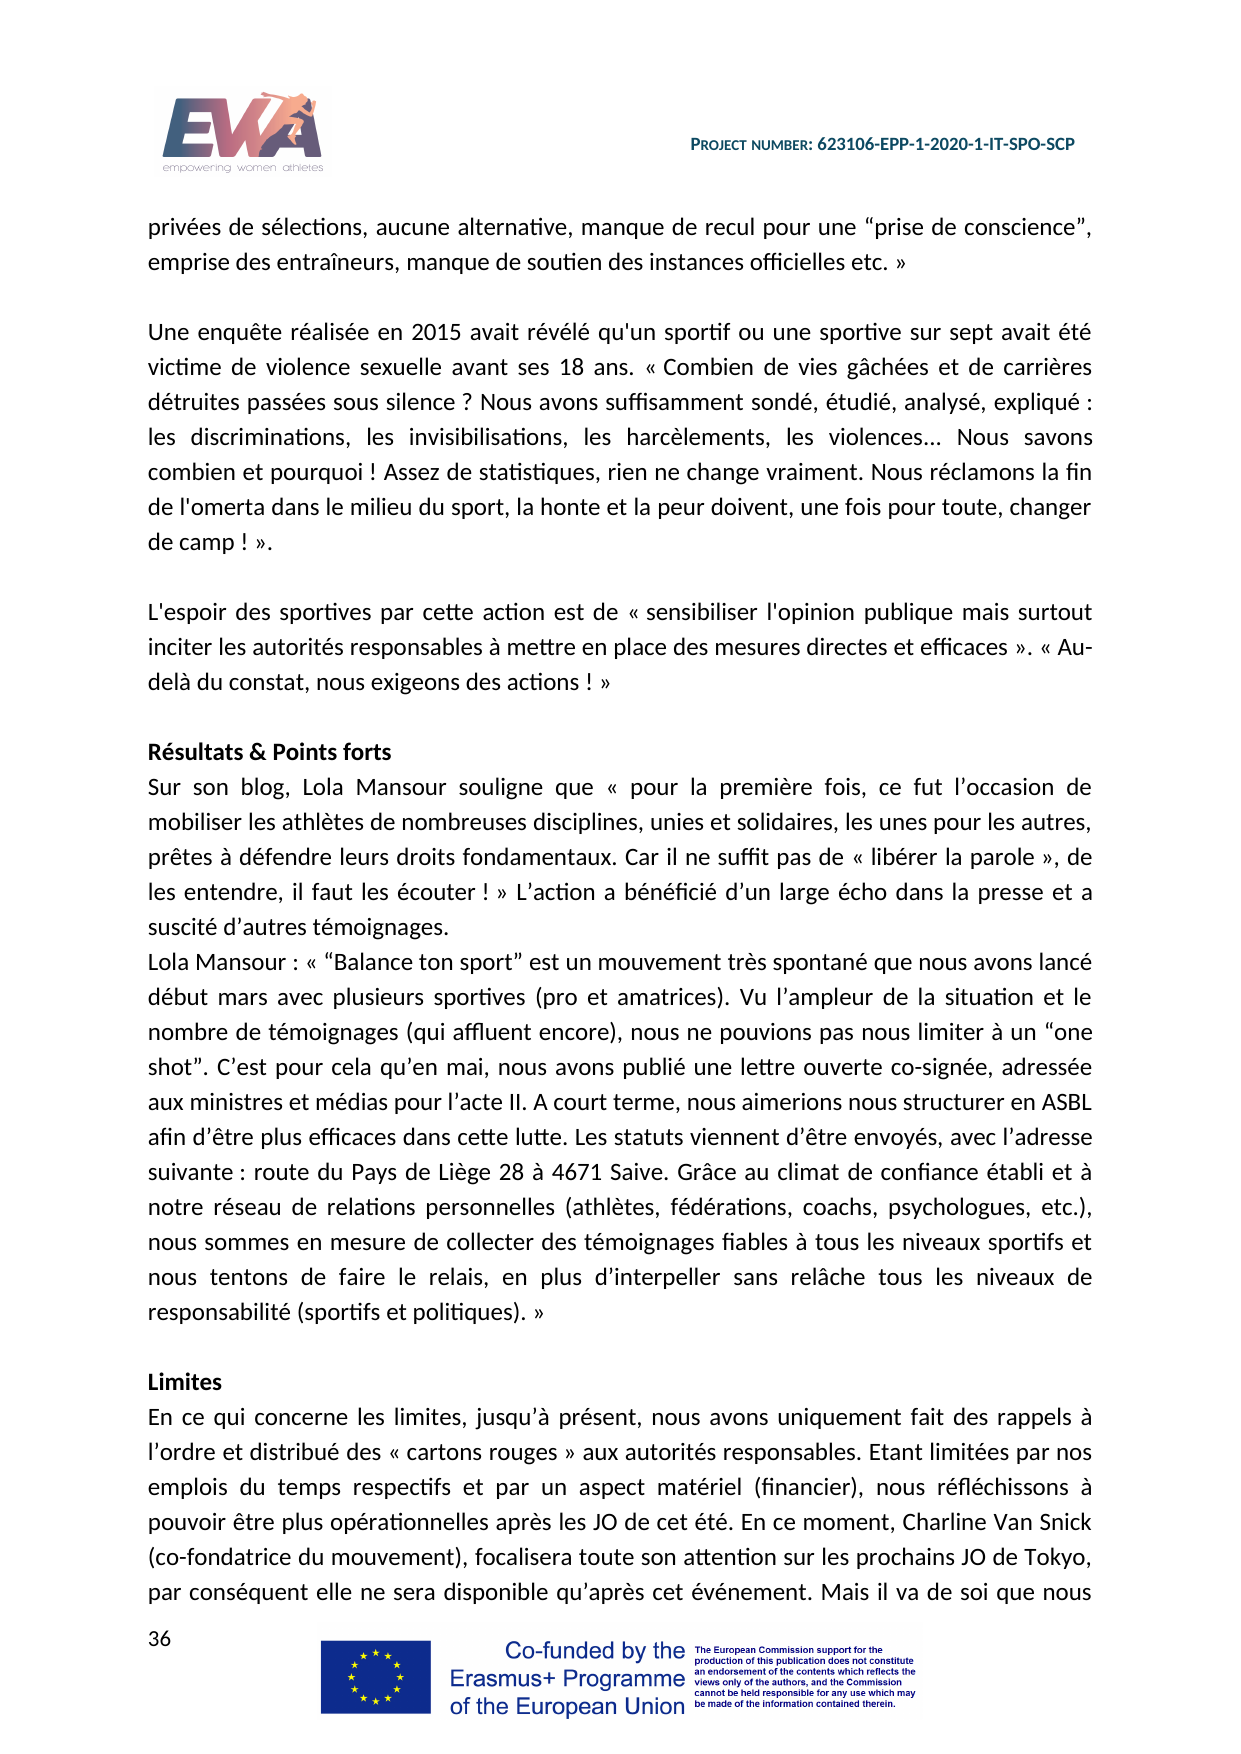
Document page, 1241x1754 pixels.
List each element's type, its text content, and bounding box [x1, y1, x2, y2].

text Lola Mansour : « “Balance ton sport” est un mouvement très spontané que nous avons lancé début mars avec plusieurs sportives (pro et amatrices). Vu l’ampleur de la situation et le nombre de témoignages (qui affluent encore), nous ne pouvions pas nous limiter à un “one shot”. C’est pour cela qu’en mai, nous avons publié une lettre ouverte co-signée, adressée aux ministres et médias pour l’acte II. A court terme, nous aimerions nous structurer en ASBL afin d’être plus efficaces dans cette lutte. Les statuts viennent d’être envoyés, avec l’adresse suivante : route du Pays de Liège 28 à 4671 Saive. Grâce au climat de confiance établi et à notre réseau de relations personnelles (athlètes, fédérations, coachs, psychologues, etc.), nous sommes en mesure de collecter des témoignages fiables à tous les niveaux sportifs et nous tentons de faire le relais, en plus d’interpeller sans relâche tous les niveaux de responsabilité (sportifs et politiques). » [148, 946, 1093, 1326]
text Une enquête réalisée en 2015 avait révélé qu'un sportif ou une sportive sur sept avait été victime de violence sexuelle avant ses 18 ans. « Combien de vies gâchées et de carrières détruites passées sous silence ? Nous avons suffisamment sondé, étudié, analysé, expliqué : les discriminations, les invisibilisations, les harcèlements, les violences... Nous savons combien et pourquoi ! Assez de statistiques, rien ne change vraiment. Nous réclamons la fin de l'omerta dans le milieu du sport, la honte et la peur doivent, une fois pour toute, changer de camp ! ». [148, 316, 1093, 556]
text Sur son blog, Lola Mansour souligne que « pour la première fois, ce fut l’occasion de mobiliser les athlètes de nombreuses disciplines, unies et solidaires, les unes pour les autres, prêtes à défendre leurs droits fondamentaux. Car il ne suffit pas de « libérer la parole », de les entendre, il faut les écouter ! » L’action a bénéficié d’un large écho dans la presse et a suscité d’autres témoignages. [148, 771, 1093, 941]
text Limites [148, 1366, 1093, 1396]
text Résultats & Points forts [148, 736, 1093, 766]
text L'espoir des sportives par cette action est de « sensibiliser l'opinion publique mais surtout inciter les autorités responsables à mettre en place des mesures directes et efficaces ». « Au-delà du constat, nous exigeons des actions ! » [148, 596, 1093, 696]
picture [316, 1622, 923, 1720]
picture [153, 86, 332, 177]
